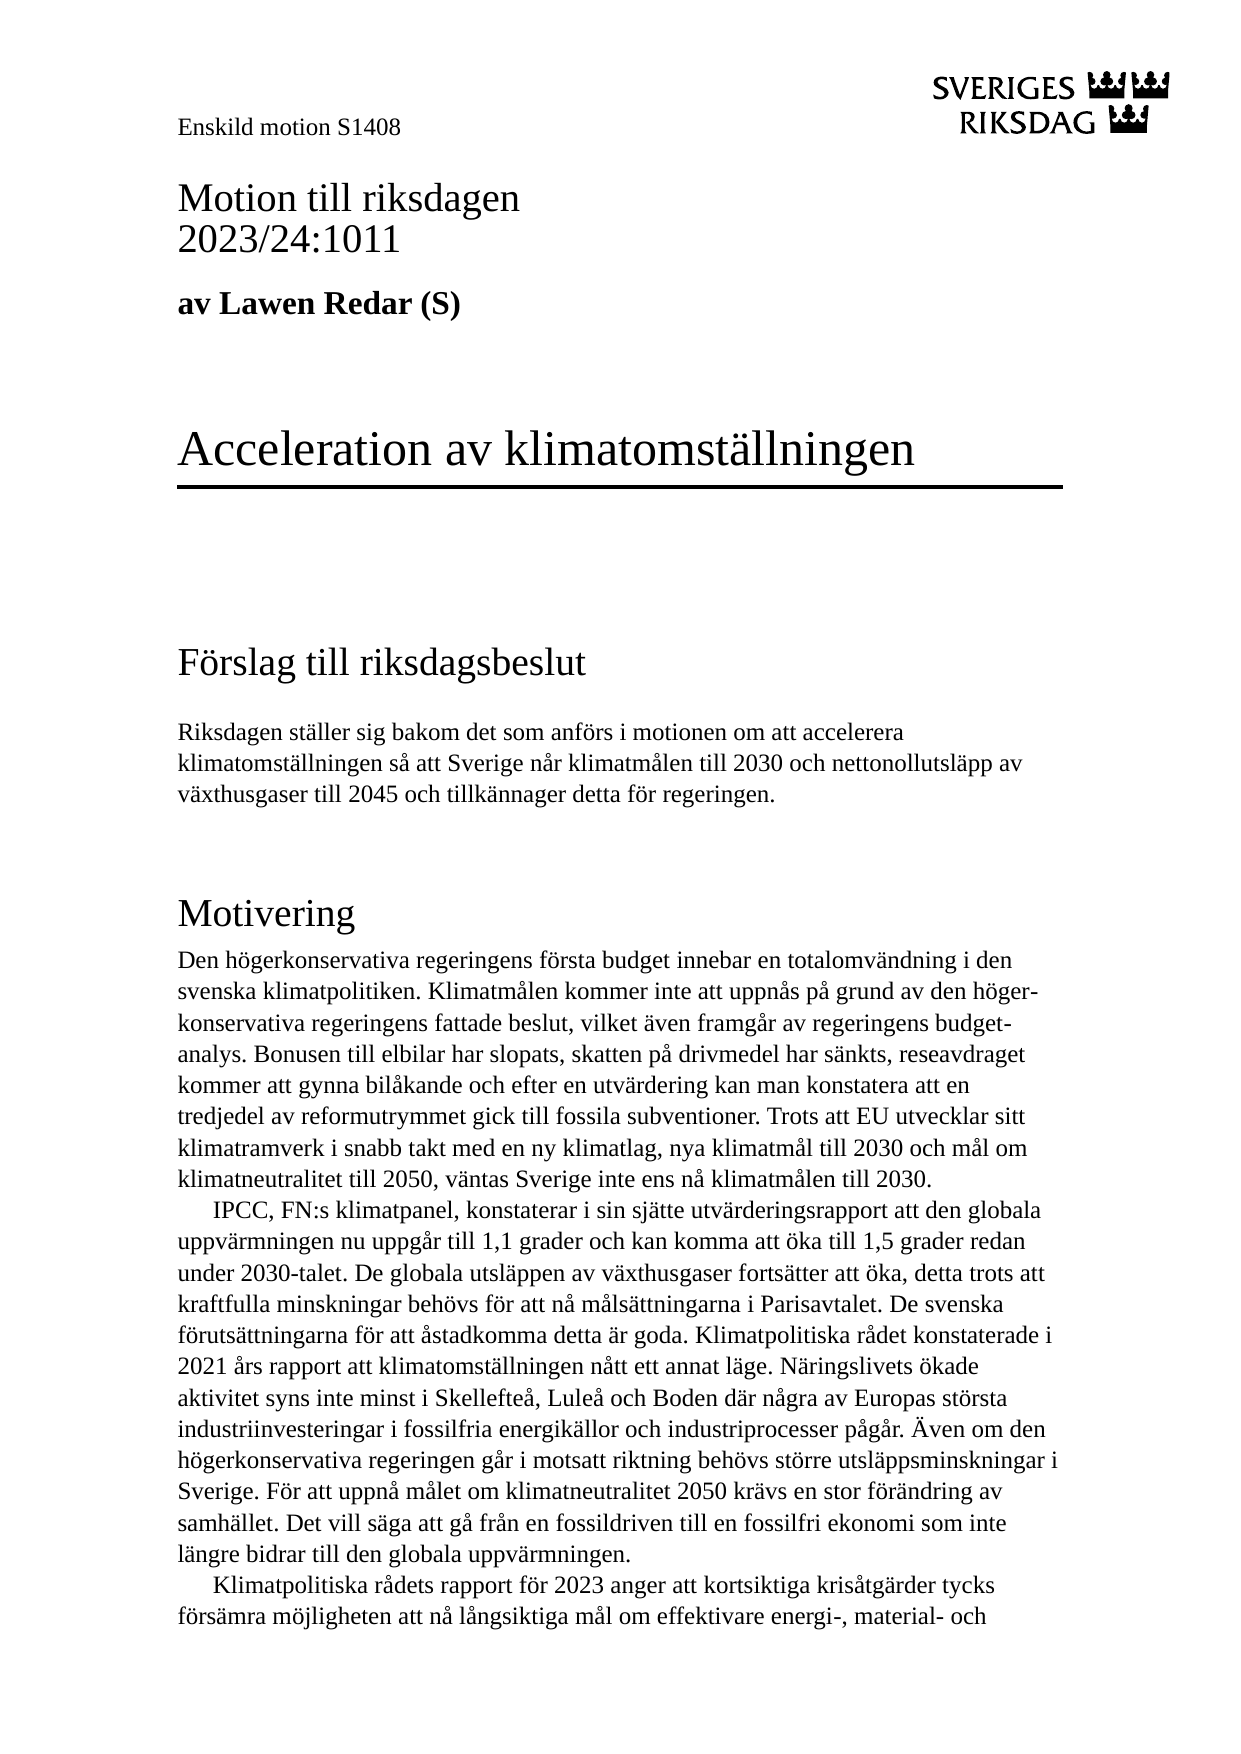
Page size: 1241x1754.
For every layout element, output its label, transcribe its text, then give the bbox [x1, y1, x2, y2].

text IPCC, FN:s klimatpanel, konstaterar i sin sjätte utvärderingsrapport att den globala uppvärmningen nu uppgår till 1,1 grader och kan komma att öka till 1,5 grader redan under 2030-talet. De globala utsläppen av växthusgaser fortsätter att öka, detta trots att kraftfulla minskningar behövs för att nå målsättningarna i Parisavtalet. De svenska förutsättningarna för att åstadkomma detta är goda. Klimatpolitiska rådet konstaterade i 2021 års rapport att klimatomställningen nått ett annat läge. Näringslivets ökade aktivitet syns inte minst i Skellefteå, Luleå och Boden där några av Europas största industriinvesteringar i fossilfria energikällor och industriprocesser pågår. Även om den högerkonservativa regeringen går i motsatt riktning behövs större utsläppsminskningar i Sverige. För att uppnå målet om klimatneutralitet 2050 krävs en stor förändring av samhället. Det vill säga att gå från en fossildriven till en fossilfri ekonomi som inte längre bidrar till den globala uppvärmningen. [177, 1193, 1063, 1568]
text Den högerkonservativa regeringens första budget innebar en totalomvändning i den svenska klimatpolitiken. Klimatmålen kommer inte att uppnås på grund av den högerkonservativa regeringens fattade beslut, vilket även framgår av regeringens budgetanalys. Bonusen till elbilar har slopats, skatten på drivmedel har sänkts, reseavdraget kommer att gynna bilåkande och efter en utvärdering kan man konstatera att en tredjedel av reformutrymmet gick till fossila subventioner. Trots att EU utvecklar sitt klimatramverk i snabb takt med en ny klimatlag, nya klimatmål till 2030 och mål om klimatneutralitet till 2050, väntas Sverige inte ens nå klimatmålen till 2030. [177, 943, 1063, 1193]
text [177, 1568, 1063, 1630]
